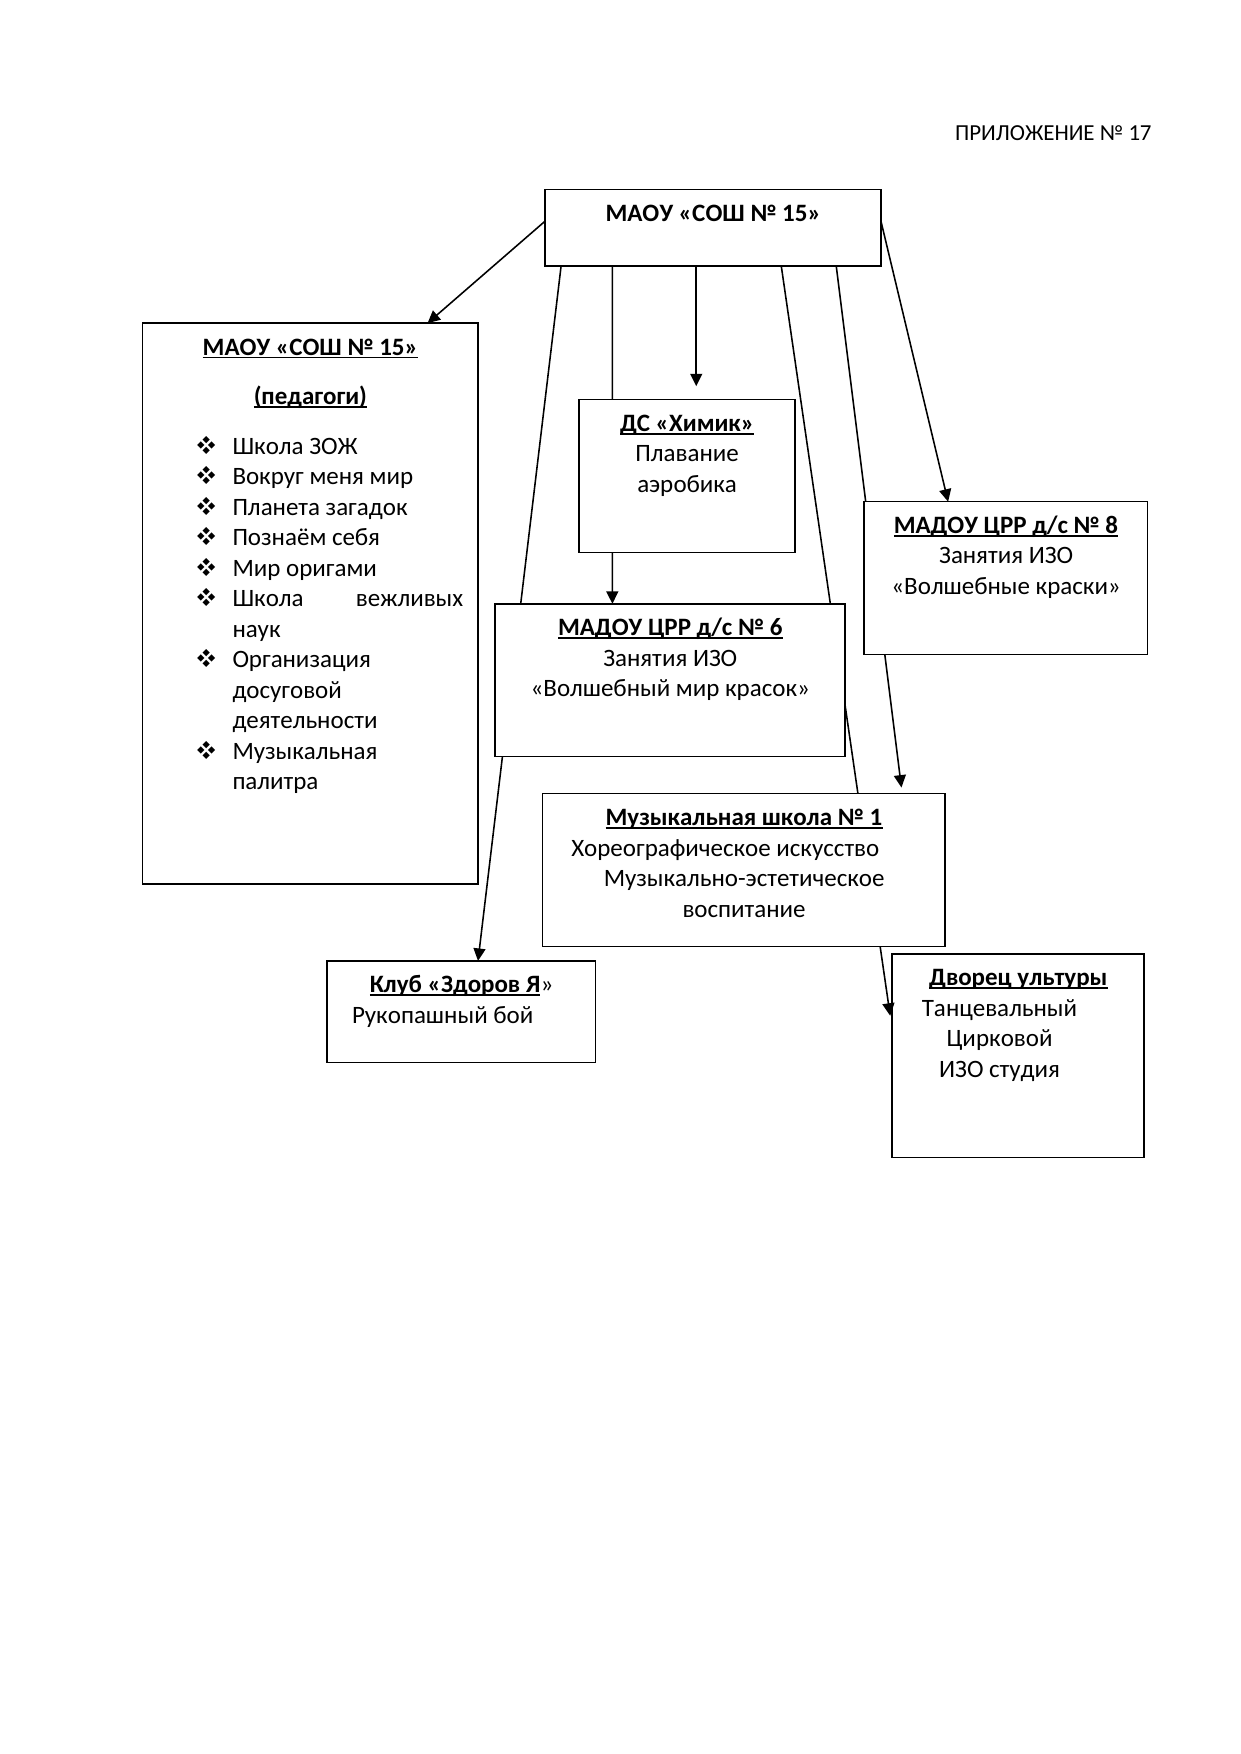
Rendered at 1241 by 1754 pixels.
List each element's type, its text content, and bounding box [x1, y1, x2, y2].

text ПРИЛОЖЕНИЕ № 17 [177, 118, 1152, 146]
